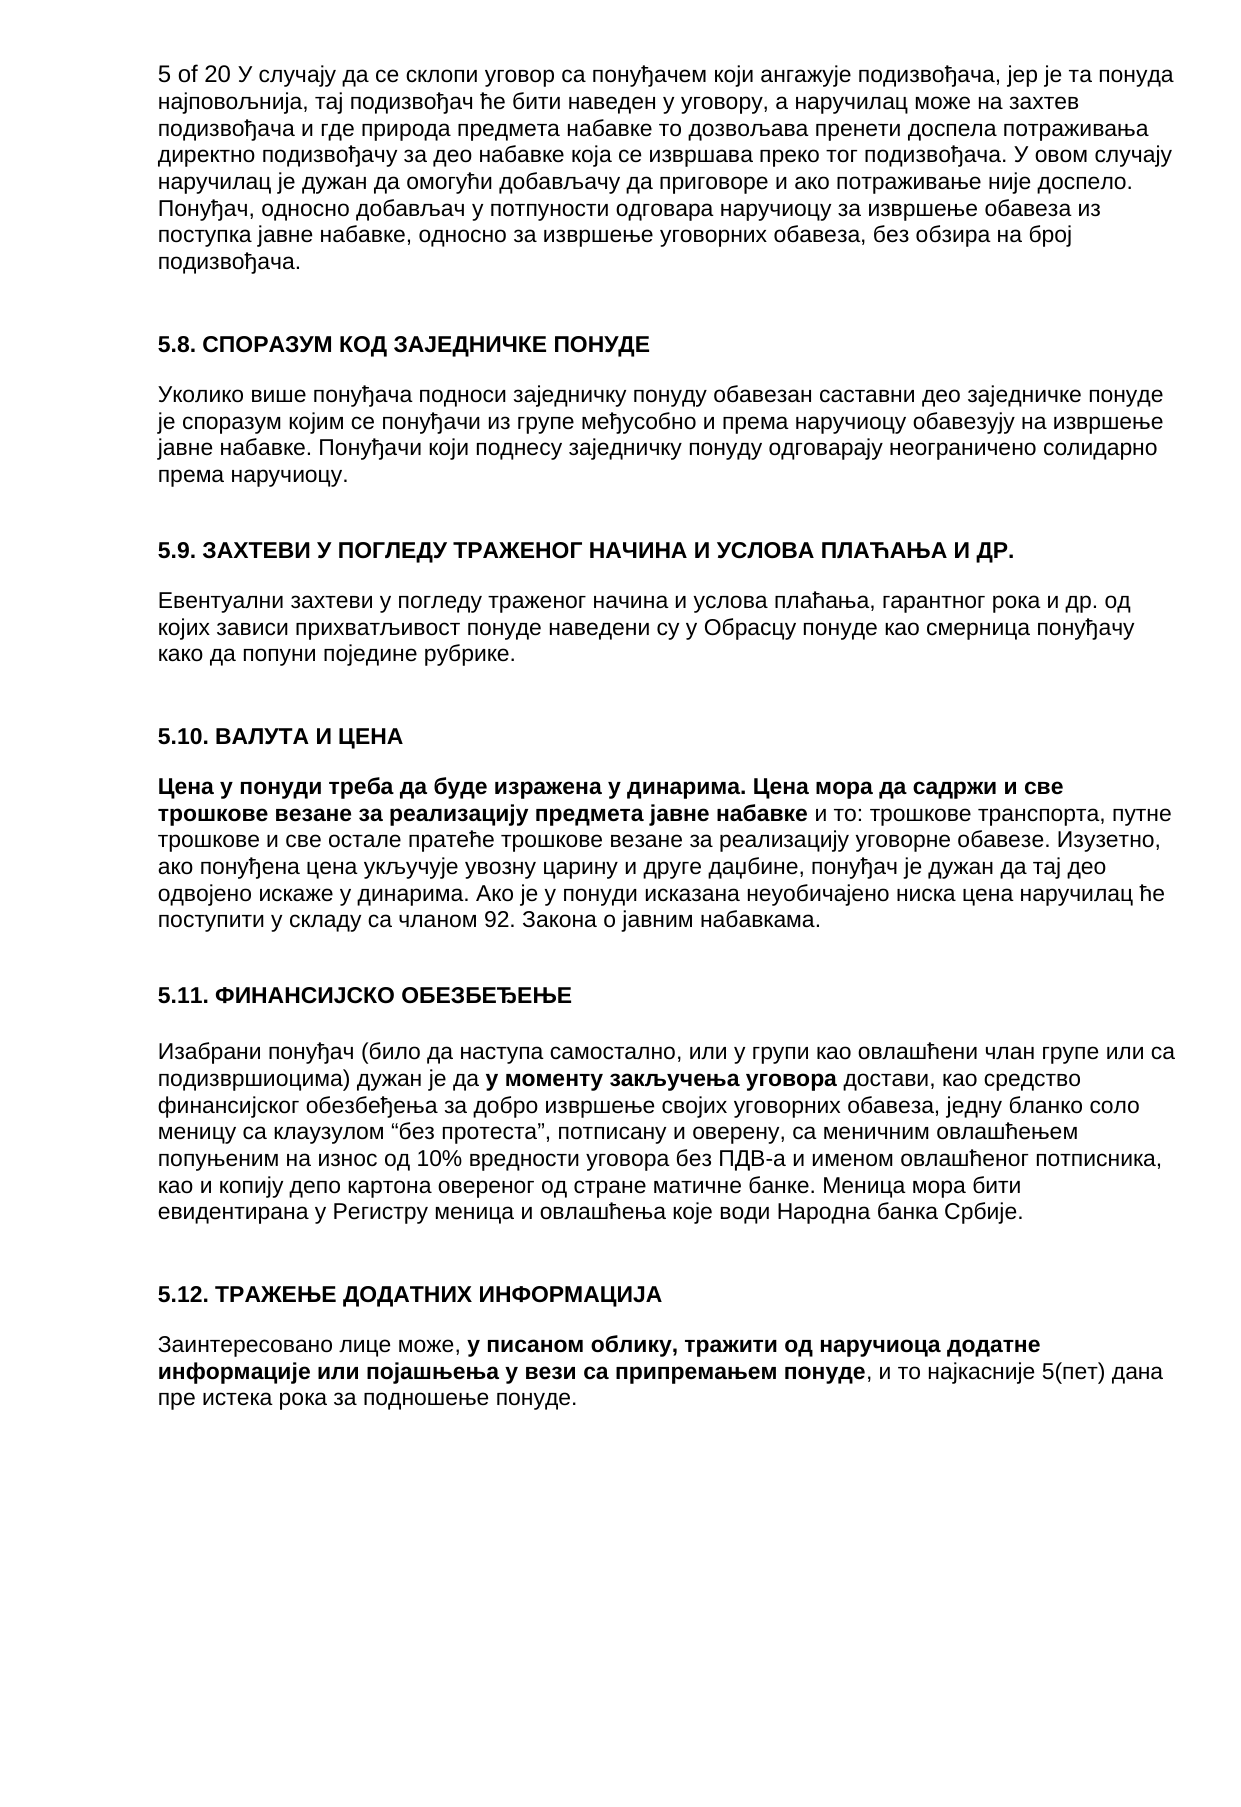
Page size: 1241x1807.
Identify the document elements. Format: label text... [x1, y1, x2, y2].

text Цена у понуди треба да буде изражена у динарима. Цена мора да садржи и све трошкове везане за реализацију предмета јавне набавке и то: трошкове транспорта, путне трошкове и све остале пратеће трошкове везане за реализацију уговорне обавезе. Изузетно, ако понуђена цена укључује увозну царину и друге даџбине, понуђач је дужан да тај део одвојено искаже у динарима. Ако је у понуди исказана неуобичајено ниска цена наручилац ће поступити у складу са чланом 92. Закона о јавним набавкама. [158, 772, 1176, 932]
text Уколико више понуђача подноси заједничку понуду обавезан саставни део заједничке понуде је споразум којим се понуђачи из групе међусобно и према наручиоцу обавезују на извршење јавне набавке. Понуђачи који поднесу заједничку понуду одговарају неограничено солидарно према наручиоцу. [158, 381, 1176, 487]
text 5.8. СПОРАЗУМ КОД ЗАЈЕДНИЧКЕ ПОНУДЕ [158, 331, 1176, 357]
text 5.9. ЗАХТЕВИ У ПОГЛЕДУ ТРАЖЕНОГ НАЧИНА И УСЛОВА ПЛАЋАЊА И ДР. [158, 536, 1176, 563]
text 5.10. ВАЛУТА И ЦЕНА [158, 723, 1176, 749]
text Евентуални захтеви у погледу траженог начина и услова плаћања, гарантног рока и др. од којих зависи прихватљивост понуде наведени су у Обрасцу понуде као смерница понуђачу како да попуни поједине рубрике. [158, 587, 1176, 667]
text 5 of 20 У случају да се склопи уговор са понуђачем који ангажује подизвођача, јер је та понуда најповољнија, тај подизвођач ће бити наведен у уговору, а наручилац може на захтев подизвођача и где природа предмета набавке то дозвољава пренети доспела потраживања директно подизвођачу за део набавке која се извршава преко тог подизвођача. У овом случају наручилац је дужан да омогући добављачу да приговоре и ако потраживање није доспело. Понуђач, односно добављач у потпуности одговара наручиоцу за извршење обавеза из поступка јавне набавке, односно за извршење уговорних обавеза, без обзира на број подизвођача. [158, 60, 1176, 274]
text Заинтересовано лице може, у писаном облику, тражити од наручиоца додатне информације или појашњења у вези са припремањем понуде, и то најкасније 5(пет) дана пре истека рока за подношење понуде. [158, 1331, 1176, 1411]
text 5.11. ФИНАНСИЈСКО ОБЕЗБЕЂЕЊЕ [158, 982, 1176, 1008]
text Изабрани понуђач (било да наступа самостално, или у групи као овлашћени члан групе или са подизвршиоцима) дужан је да у моменту закључења уговора достави, као средство финансијског обезбеђења за добро извршење својих уговорних обавеза, једну бланко соло меницу са клаузулом “без протеста”, потписану и оверену, са меничним овлашћењем попуњеним на износ од 10% вредности уговора без ПДВ-а и именом овлашћеног потписника, као и копију депо картона овереног од стране матичне банке. Меница мора бити евидентирана у Регистру меница и овлашћења које води Народна банка Србије. [158, 1038, 1176, 1225]
text 5.12. ТРАЖЕЊЕ ДОДАТНИХ ИНФОРМАЦИЈА [158, 1281, 1176, 1308]
